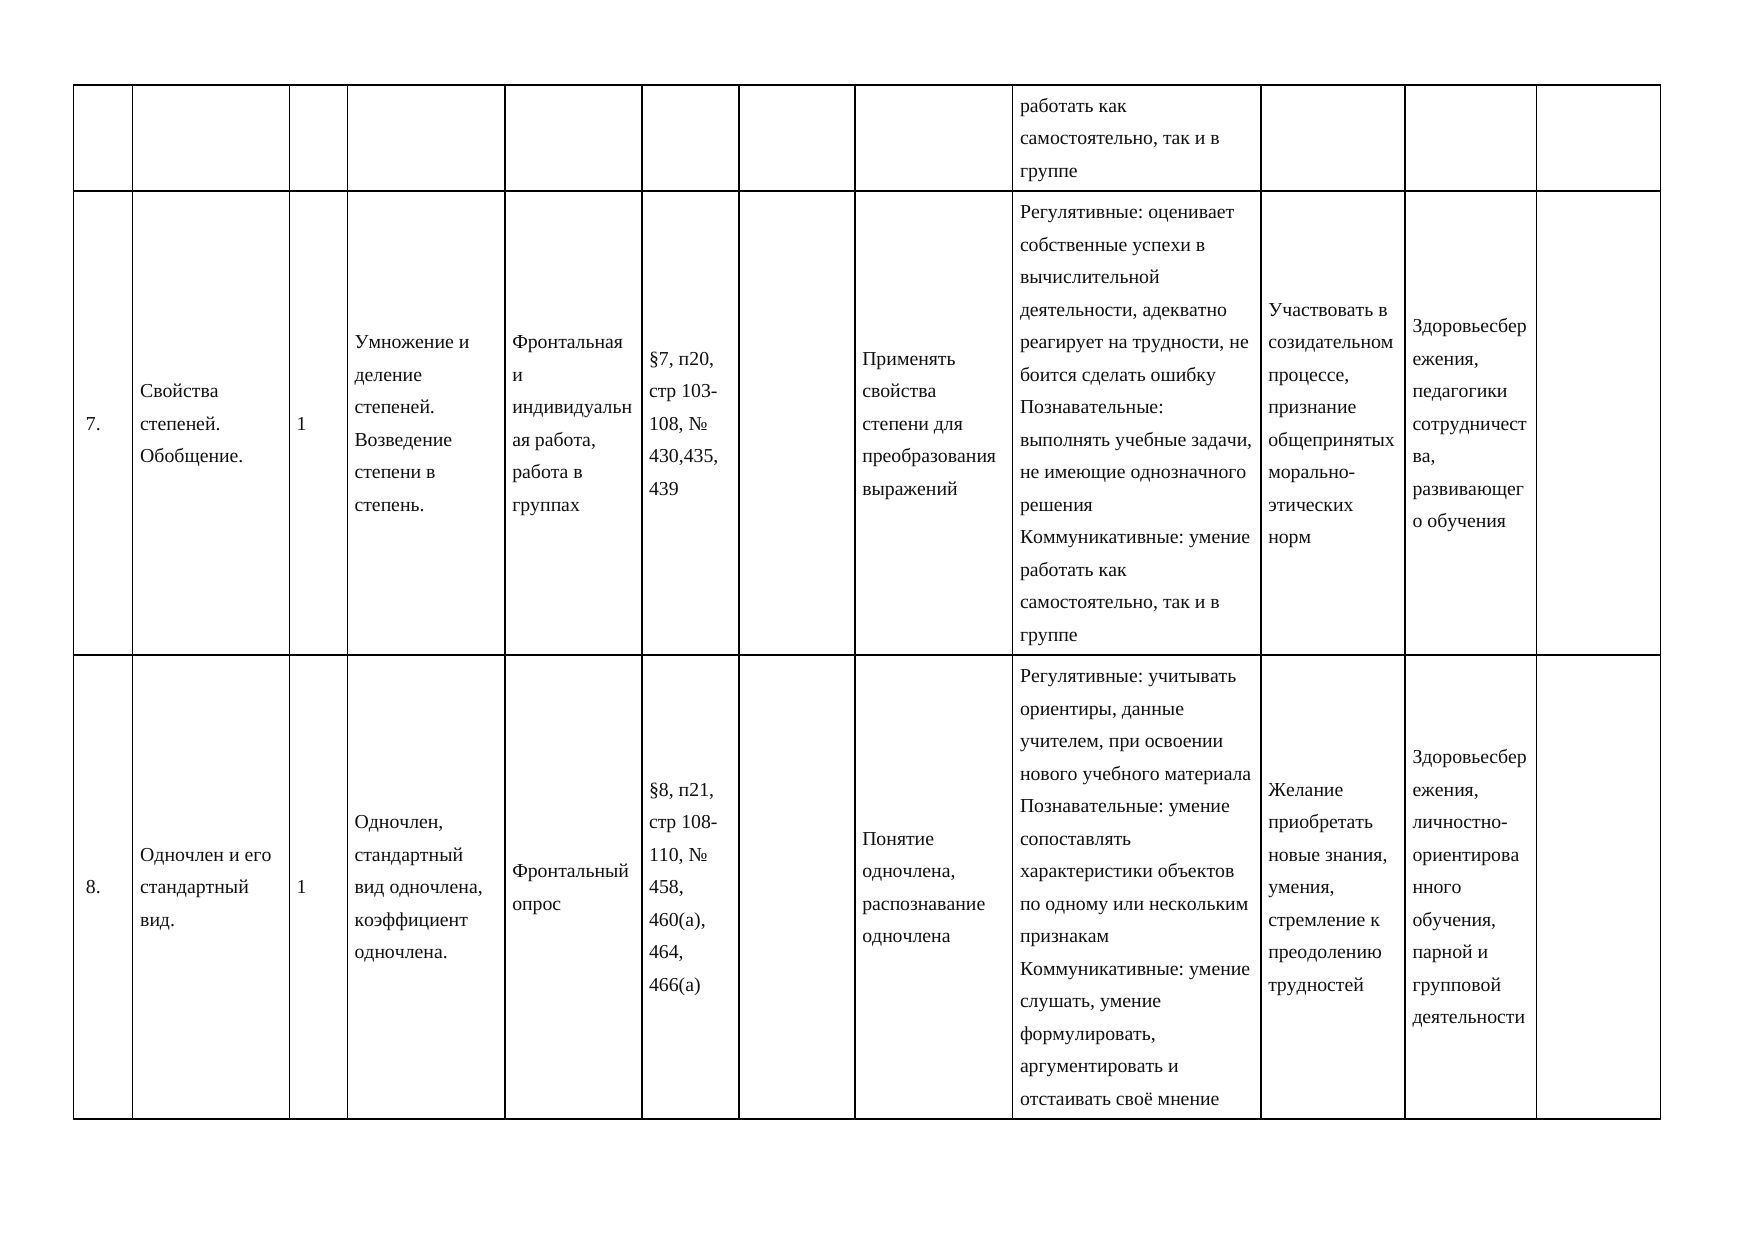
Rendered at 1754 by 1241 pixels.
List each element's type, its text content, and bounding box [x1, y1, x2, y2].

table_cell Одночлен и его стандартный вид. [133, 656, 289, 1118]
table_cell 1 [290, 192, 347, 654]
table_cell Понятие одночлена, распознавание одночлена [856, 656, 1012, 1118]
table_cell Применять свойства степени для преобразования выражений [856, 192, 1012, 654]
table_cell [133, 86, 289, 190]
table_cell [643, 86, 738, 190]
table_cell §8, п21, стр 108-110, № 458, 460(а), 464, 466(а) [643, 656, 738, 1118]
table_cell Здоровьесбережения, педагогики сотрудничества, развивающего обучения [1406, 192, 1536, 654]
table_cell [740, 86, 854, 190]
table_cell Фронтальный опрос [506, 656, 641, 1118]
table_cell [1537, 192, 1660, 654]
table_cell [740, 192, 854, 654]
table_cell [1537, 656, 1660, 1118]
table_cell 8. [74, 656, 132, 1118]
table_cell Желание приобретать новые знания, умения, стремление к преодолению трудностей [1262, 656, 1404, 1118]
table_cell Здоровьесбережения, личностно-ориентированного обучения, парной и групповой деятельности [1406, 656, 1536, 1118]
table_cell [856, 86, 1012, 190]
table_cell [1406, 86, 1536, 190]
table_cell Одночлен, стандартный вид одночлена, коэффициент одночлена. [348, 656, 504, 1118]
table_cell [348, 86, 504, 190]
table_cell [1537, 86, 1660, 190]
table_cell [740, 656, 854, 1118]
table_cell 1 [290, 86, 347, 190]
table_cell Умножение и деление степеней. Возведение степени в степень. [348, 192, 504, 654]
table_cell §7, п20, стр 103-108, № 430,435, 439 [643, 192, 738, 654]
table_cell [1013, 86, 1260, 190]
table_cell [1262, 86, 1404, 190]
table_cell Свойства степеней. Обобщение. [133, 192, 289, 654]
table_cell 1 [290, 656, 347, 1118]
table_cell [506, 86, 641, 190]
table_cell 6. [74, 86, 132, 190]
table_cell 7. [74, 192, 132, 654]
table_cell Фронтальная и индивидуальная работа, работа в группах [506, 192, 641, 654]
table_cell Регулятивные: учитывать ориентиры, данные учителем, при освоении нового учебного материала Познавательные: умение сопоставлять характеристики объектов по одному или нескольким признакам Коммуникативные: умение слушать, умение формулировать, аргументировать и отстаивать своё мнение [1013, 656, 1260, 1118]
table_cell Участвовать в созидательном процессе, признание общепринятых морально-этических норм [1262, 192, 1404, 654]
